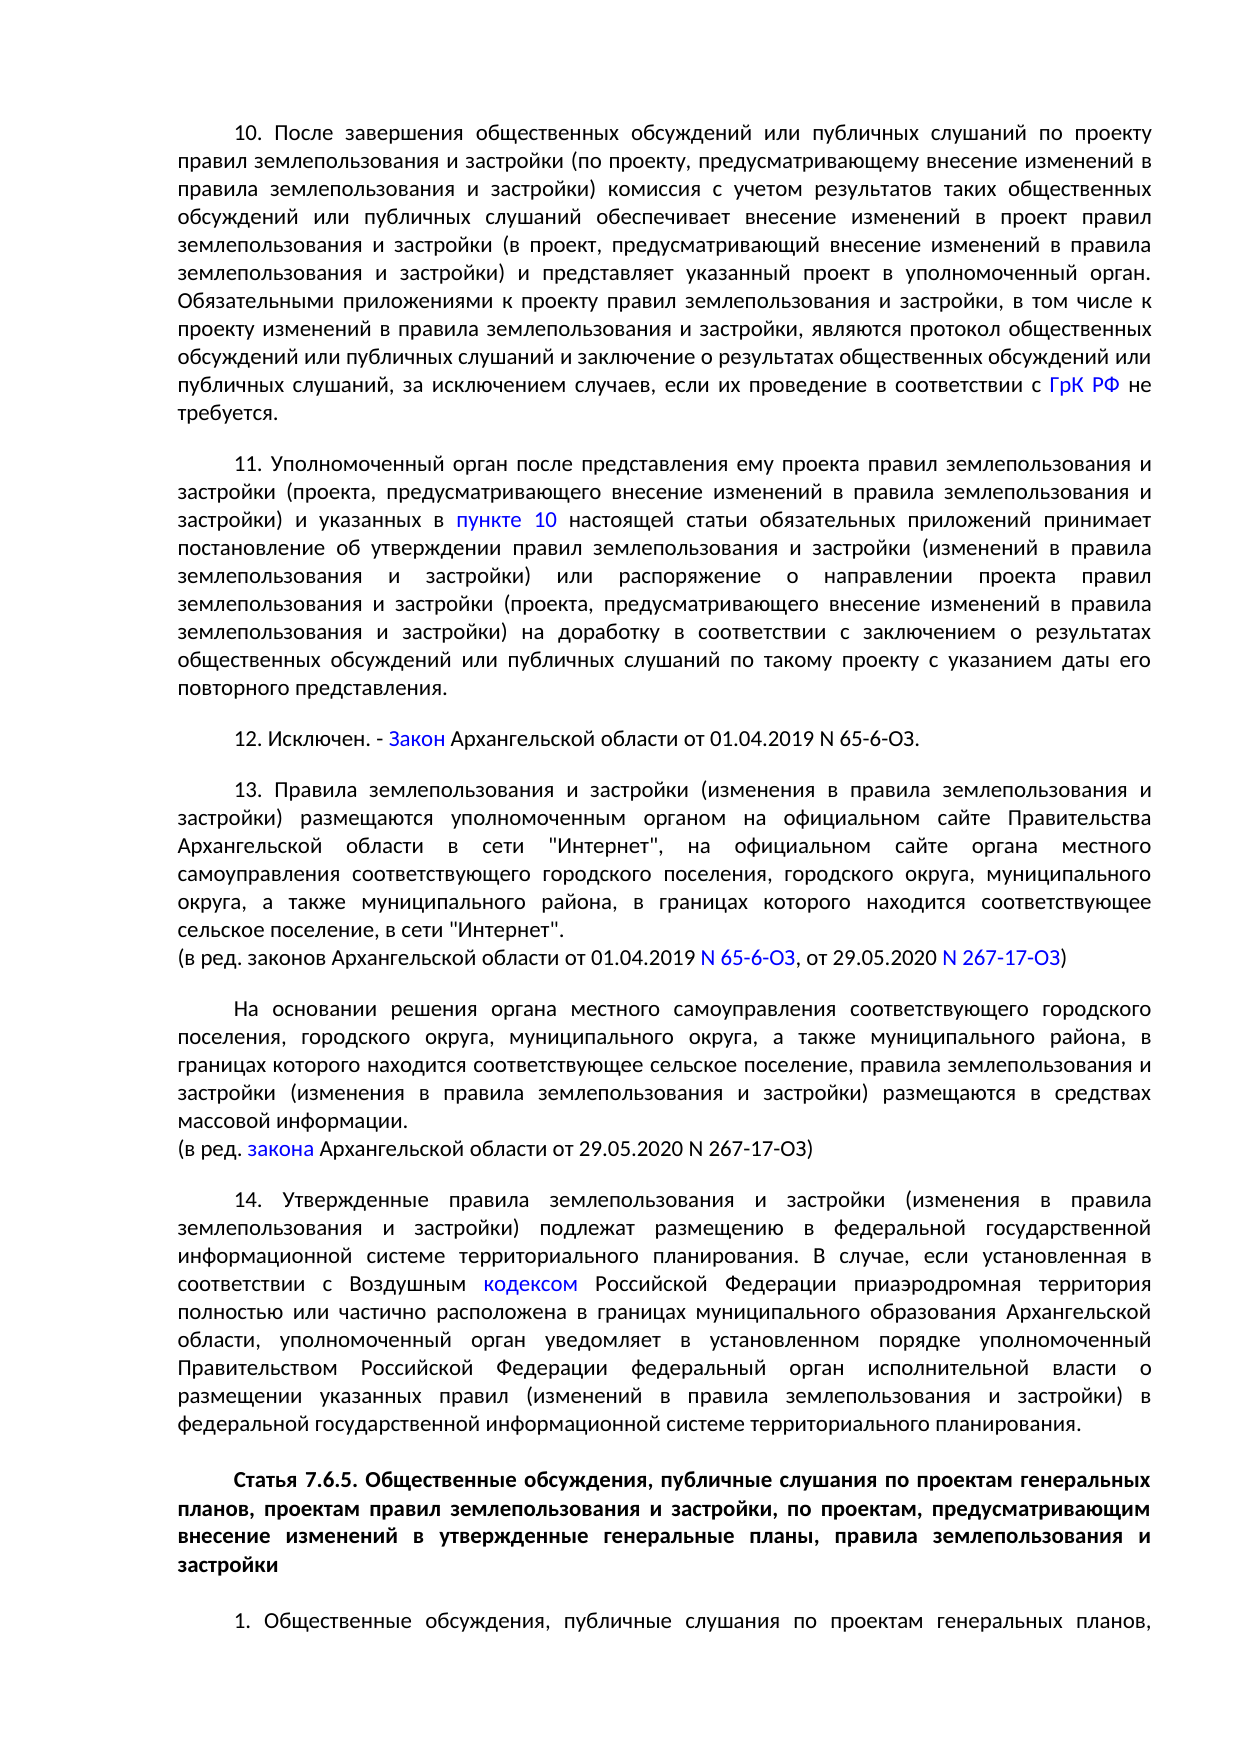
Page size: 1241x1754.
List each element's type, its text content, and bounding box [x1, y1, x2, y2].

text 11. Уполномоченный орган после представления ему проекта правил землепользования и застройки (проекта, предусматривающего внесение изменений в правила землепользования и застройки) и указанных в пункте 10 настоящей статьи обязательных приложений принимает постановление об утверждении правил землепользования и застройки (изменений в правила землепользования и застройки) или распоряжение о направлении проекта правил землепользования и застройки (проекта, предусматривающего внесение изменений в правила землепользования и застройки) на доработку в соответствии с заключением о результатах общественных обсуждений или публичных слушаний по такому проекту с указанием даты его повторного представления. [177, 449, 1152, 701]
text 14. Утвержденные правила землепользования и застройки (изменения в правила землепользования и застройки) подлежат размещению в федеральной государственной информационной системе территориального планирования. В случае, если установленная в соответствии с Воздушным кодексом Российской Федерации приаэродромная территория полностью или частично расположена в границах муниципального образования Архангельской области, уполномоченный орган уведомляет в установленном порядке уполномоченный Правительством Российской Федерации федеральный орган исполнительной власти о размещении указанных правил (изменений в правила землепользования и застройки) в федеральной государственной информационной системе территориального планирования. [177, 1185, 1152, 1438]
text На основании решения органа местного самоуправления соответствующего городского поселения, городского округа, муниципального округа, а также муниципального района, в границах которого находится соответствующее сельское поселение, правила землепользования и застройки (изменения в правила землепользования и застройки) размещаются в средствах массовой информации. [177, 994, 1152, 1134]
text 10. После завершения общественных обсуждений или публичных слушаний по проекту правил землепользования и застройки (по проекту, предусматривающему внесение изменений в правила землепользования и застройки) комиссия с учетом результатов таких общественных обсуждений или публичных слушаний обеспечивает внесение изменений в проект правил землепользования и застройки (в проект, предусматривающий внесение изменений в правила землепользования и застройки) и представляет указанный проект в уполномоченный орган. Обязательными приложениями к проекту правил землепользования и застройки, в том числе к проекту изменений в правила землепользования и застройки, являются протокол общественных обсуждений или публичных слушаний и заключение о результатах общественных обсуждений или публичных слушаний, за исключением случаев, если их проведение в соответствии с ГрК РФ не требуется. [177, 118, 1152, 426]
text (в ред. законов Архангельской области от 01.04.2019 N 65-6-ОЗ, от 29.05.2020 N 267-17-ОЗ) [177, 943, 1152, 971]
text 13. Правила землепользования и застройки (изменения в правила землепользования и застройки) размещаются уполномоченным органом на официальном сайте Правительства Архангельской области в сети "Интернет", на официальном сайте органа местного самоуправления соответствующего городского поселения, городского округа, муниципального округа, а также муниципального района, в границах которого находится соответствующее сельское поселение, в сети "Интернет". [177, 775, 1152, 943]
title Статья 7.6.5. Общественные обсуждения, публичные слушания по проектам генеральных планов, проектам правил землепользования и застройки, по проектам, предусматривающим внесение изменений в утвержденные генеральные планы, правила землепользования и застройки [177, 1466, 1152, 1578]
text (в ред. закона Архангельской области от 29.05.2020 N 267-17-ОЗ) [177, 1134, 1152, 1162]
text 12. Исключен. - Закон Архангельской области от 01.04.2019 N 65-6-ОЗ. [177, 724, 1152, 752]
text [177, 1606, 1152, 1634]
